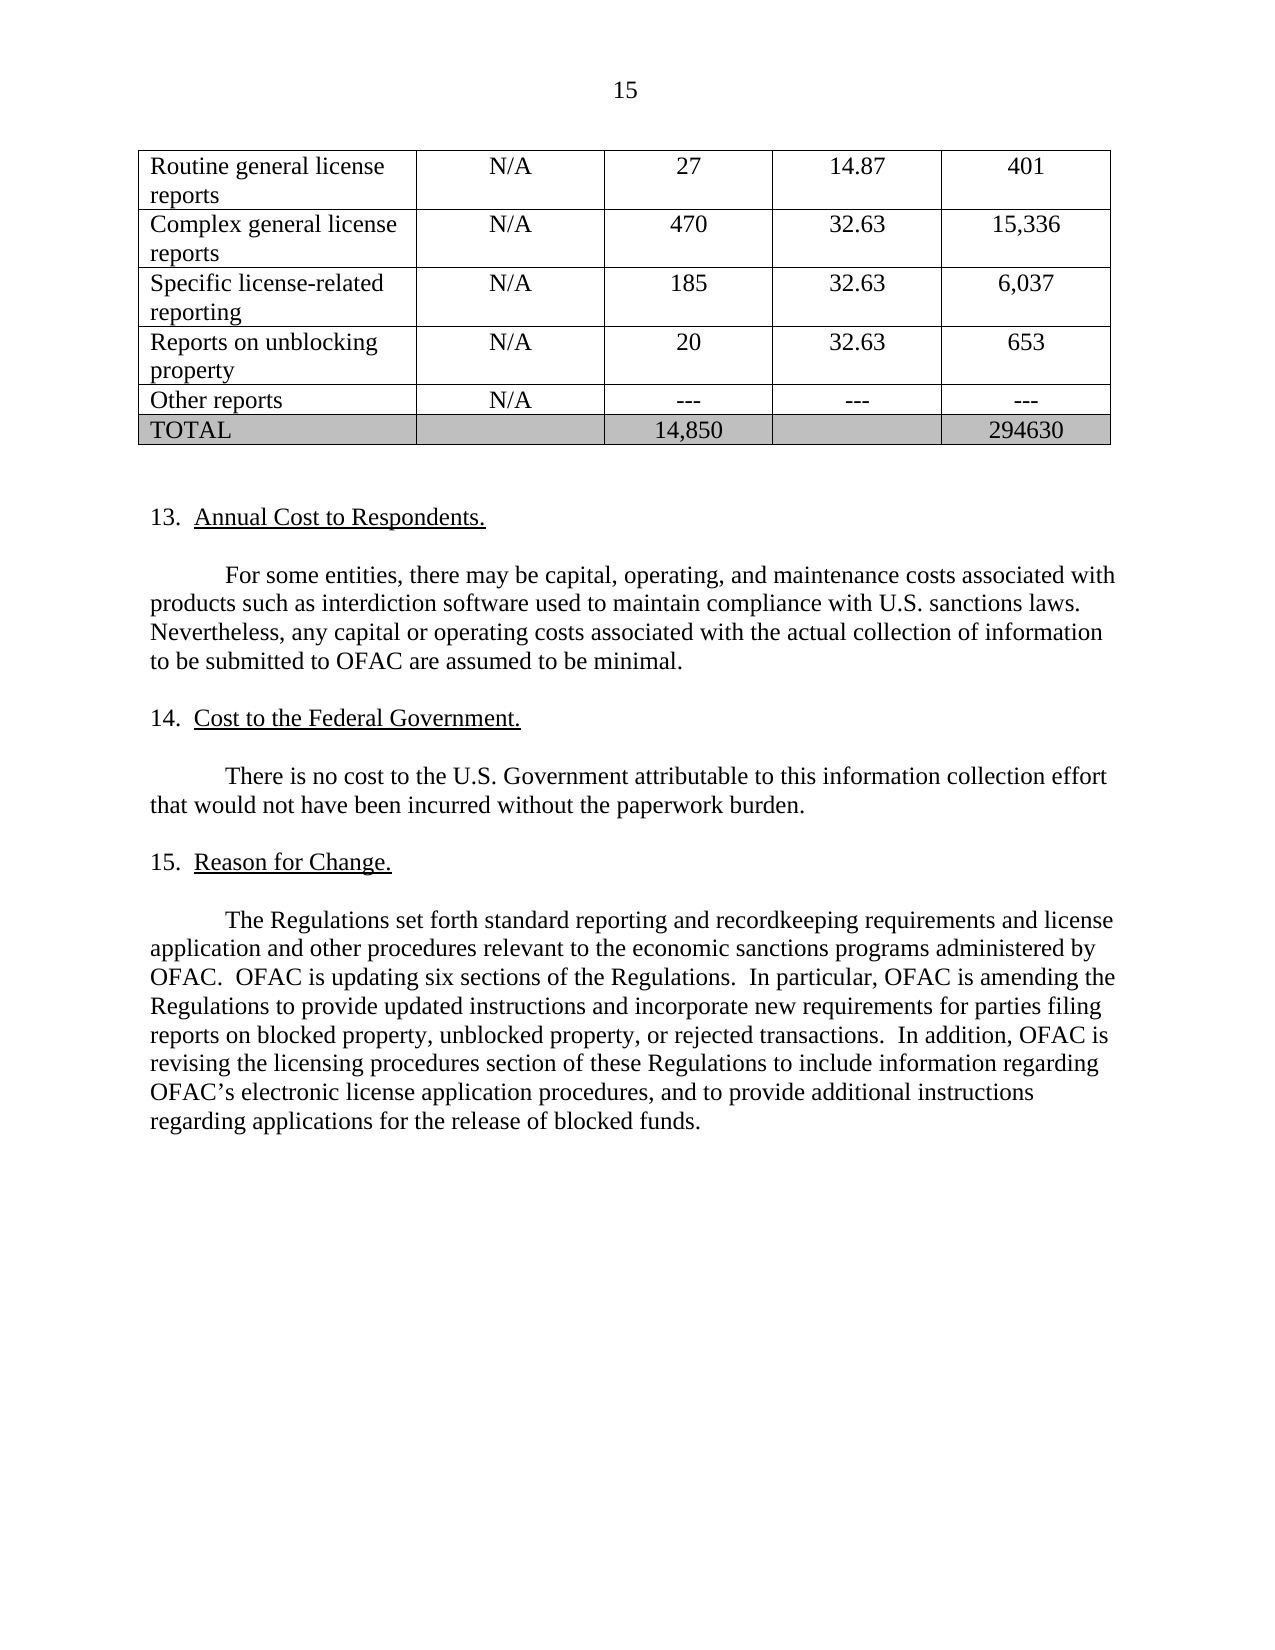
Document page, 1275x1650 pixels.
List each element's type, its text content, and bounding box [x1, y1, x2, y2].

table_cell N/A [417, 385, 604, 414]
table_cell Specific license-related reporting [139, 268, 416, 326]
table_cell 401 [942, 151, 1110, 208]
text 14. Cost to the Federal Government. [150, 703, 1125, 732]
table_cell 6,037 [942, 268, 1110, 326]
table_cell [773, 415, 941, 444]
table_cell 294,630 [942, 415, 1110, 444]
text The Regulations set forth standard reporting and recordkeeping requirements and license application and other procedures relevant to the economic sanctions programs administered by OFAC. OFAC is updating six sections of the Regulations. In particular, OFAC is amending the Regulations to provide updated instructions and incorporate new requirements for parties filing reports on blocked property, unblocked property, or rejected transactions. In addition, OFAC is revising the licensing procedures section of these Regulations to include information regarding OFAC’s electronic license application procedures, and to provide additional instructions regarding applications for the release of blocked funds. [150, 905, 1125, 1135]
table_cell 32.63 [773, 327, 941, 384]
table_cell 14,850 [605, 415, 772, 444]
table_cell Routine general license reports [139, 151, 416, 208]
table_cell 15,336 [942, 210, 1110, 267]
table_cell N/A [417, 327, 604, 384]
table_cell N/A [417, 268, 604, 326]
table_cell 32.63 [773, 268, 941, 326]
table_cell TOTAL [139, 415, 416, 444]
table_cell --- [773, 385, 941, 414]
table_cell Complex general license reports [139, 210, 416, 267]
text 13. Annual Cost to Respondents. [150, 502, 1125, 531]
text There is no cost to the U.S. Government attributable to this information collection effort that would not have been incurred without the paperwork burden. [150, 761, 1125, 818]
table_cell Reports on unblocking property [139, 327, 416, 384]
table_cell N/A [417, 151, 604, 208]
text For some entities, there may be capital, operating, and maintenance costs associated with products such as interdiction software used to maintain compliance with U.S. sanctions laws. Nevertheless, any capital or operating costs associated with the actual collection of information to be submitted to OFAC are assumed to be minimal. [150, 560, 1125, 675]
table_cell 653 [942, 327, 1110, 384]
text 15. Reason for Change. [150, 847, 1125, 876]
table_cell N/A [417, 210, 604, 267]
table_cell 185 [605, 268, 772, 326]
table_cell 20 [605, 327, 772, 384]
table_cell Other reports [139, 385, 416, 414]
table_cell 14.87 [773, 151, 941, 208]
table_cell 27 [605, 151, 772, 208]
table_cell [417, 415, 604, 444]
table_cell --- [942, 385, 1110, 414]
table_cell 470 [605, 210, 772, 267]
table_cell 32.63 [773, 210, 941, 267]
table_cell --- [605, 385, 772, 414]
